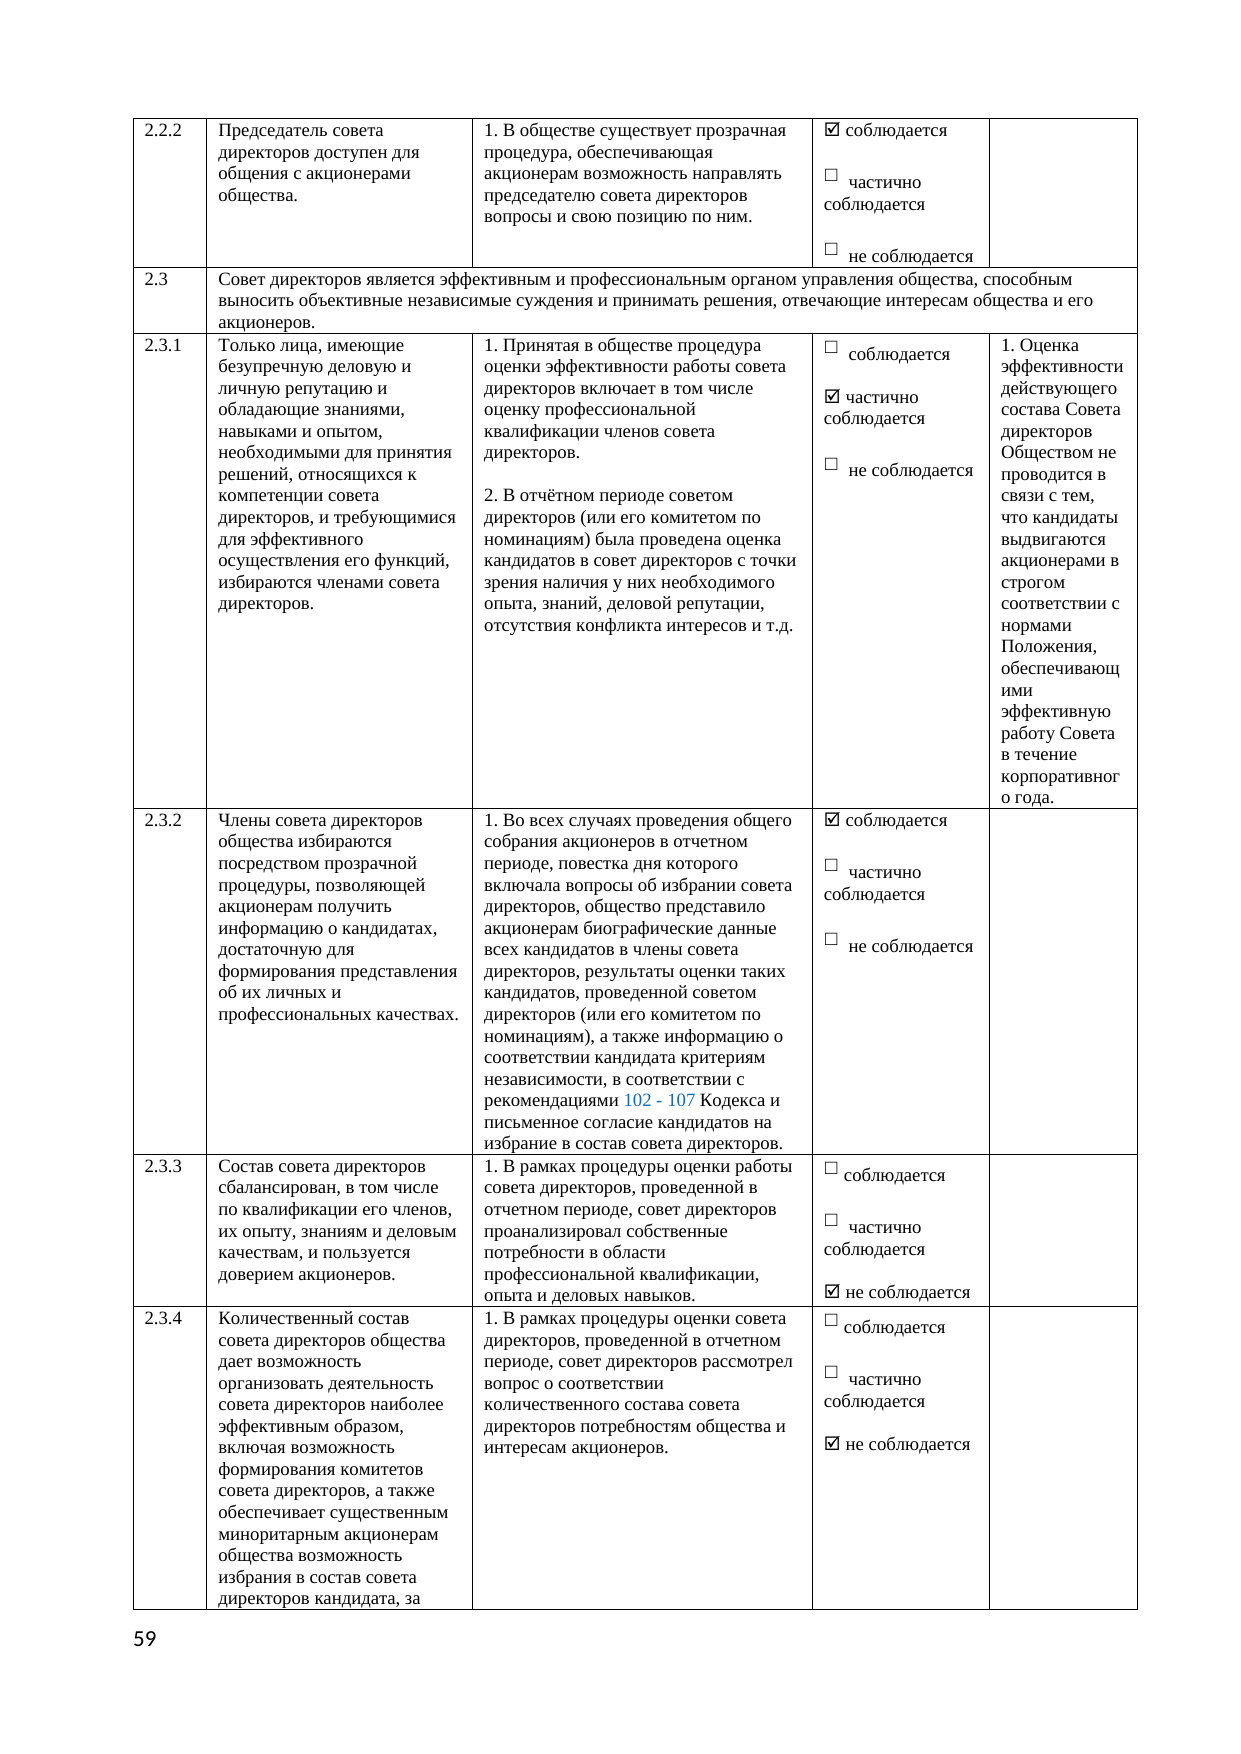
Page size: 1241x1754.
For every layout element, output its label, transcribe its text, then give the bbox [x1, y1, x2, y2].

table_cell соблюдается частично соблюдается не соблюдается [813, 809, 989, 1154]
table_cell Только лица, имеющие безупречную деловую и личную репутацию и обладающие знаниями, навыками и опытом, необходимыми для принятия решений, относящихся к компетенции совета директоров, и требующимися для эффективного осуществления его функций, избираются членами совета директоров. [207, 334, 472, 808]
table_cell Члены совета директоров общества избираются посредством прозрачной процедуры, позволяющей акционерам получить информацию о кандидатах, достаточную для формирования представления об их личных и профессиональных качествах. [207, 809, 472, 1154]
table_cell соблюдается частично соблюдается не соблюдается [813, 334, 989, 808]
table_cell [813, 1307, 989, 1609]
table_cell Председатель совета директоров доступен для общения с акционерами общества. [207, 119, 472, 267]
table_cell [990, 119, 1137, 267]
table_cell 2.3.1 [134, 334, 206, 808]
table_cell Состав совета директоров сбалансирован, в том числе по квалификации его членов, их опыту, знаниям и деловым качествам, и пользуется доверием акционеров. [207, 1155, 472, 1306]
table_cell 1. Во всех случаях проведения общего собрания акционеров в отчетном периоде, повестка дня которого включала вопросы об избрании совета директоров, общество представило акционерам биографические данные всех кандидатов в члены совета директоров, результаты оценки таких кандидатов, проведенной советом директоров (или его комитетом по номинациям), а также информацию о соответствии кандидата критериям независимости, в соответствии с рекомендациями 102 - 107 Кодекса и письменное согласие кандидатов на избрание в состав совета директоров. [473, 809, 812, 1154]
table_cell соблюдается частично соблюдается не соблюдается [813, 1155, 989, 1306]
table_cell 2.3.4 [134, 1307, 206, 1609]
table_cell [473, 1307, 812, 1609]
table_cell Совет директоров является эффективным и профессиональным органом управления общества, способным выносить объективные независимые суждения и принимать решения, отвечающие интересам общества и его акционеров. [207, 268, 1137, 332]
table_cell 1. Принятая в обществе процедура оценки эффективности работы совета директоров включает в том числе оценку профессиональной квалификации членов совета директоров. 2. В отчётном периоде советом директоров (или его комитетом по номинациям) была проведена оценка кандидатов в совет директоров с точки зрения наличия у них необходимого опыта, знаний, деловой репутации, отсутствия конфликта интересов и т.д. [473, 334, 812, 808]
table_cell 2.3.3 [134, 1155, 206, 1306]
table_cell [990, 1307, 1137, 1609]
table_cell 1. В обществе существует прозрачная процедура, обеспечивающая акционерам возможность направлять председателю совета директоров вопросы и свою позицию по ним. [473, 119, 812, 267]
table_cell 2.3.2 [134, 809, 206, 1154]
table_cell 2.2.2 [134, 119, 206, 267]
table_cell 1. Оценка эффективности действующего состава Совета директоров Обществом не проводится в связи с тем, что кандидаты выдвигаются акционерами в строгом соответствии с нормами Положения, обеспечивающими эффективную работу Совета в течение корпоративного года. [990, 334, 1137, 808]
table_cell [990, 1155, 1137, 1306]
table_cell [990, 809, 1137, 1154]
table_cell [813, 119, 989, 267]
table_cell 1. В рамках процедуры оценки работы совета директоров, проведенной в отчетном периоде, совет директоров проанализировал собственные потребности в области профессиональной квалификации, опыта и деловых навыков. [473, 1155, 812, 1306]
table_cell 2.3 [134, 268, 206, 332]
